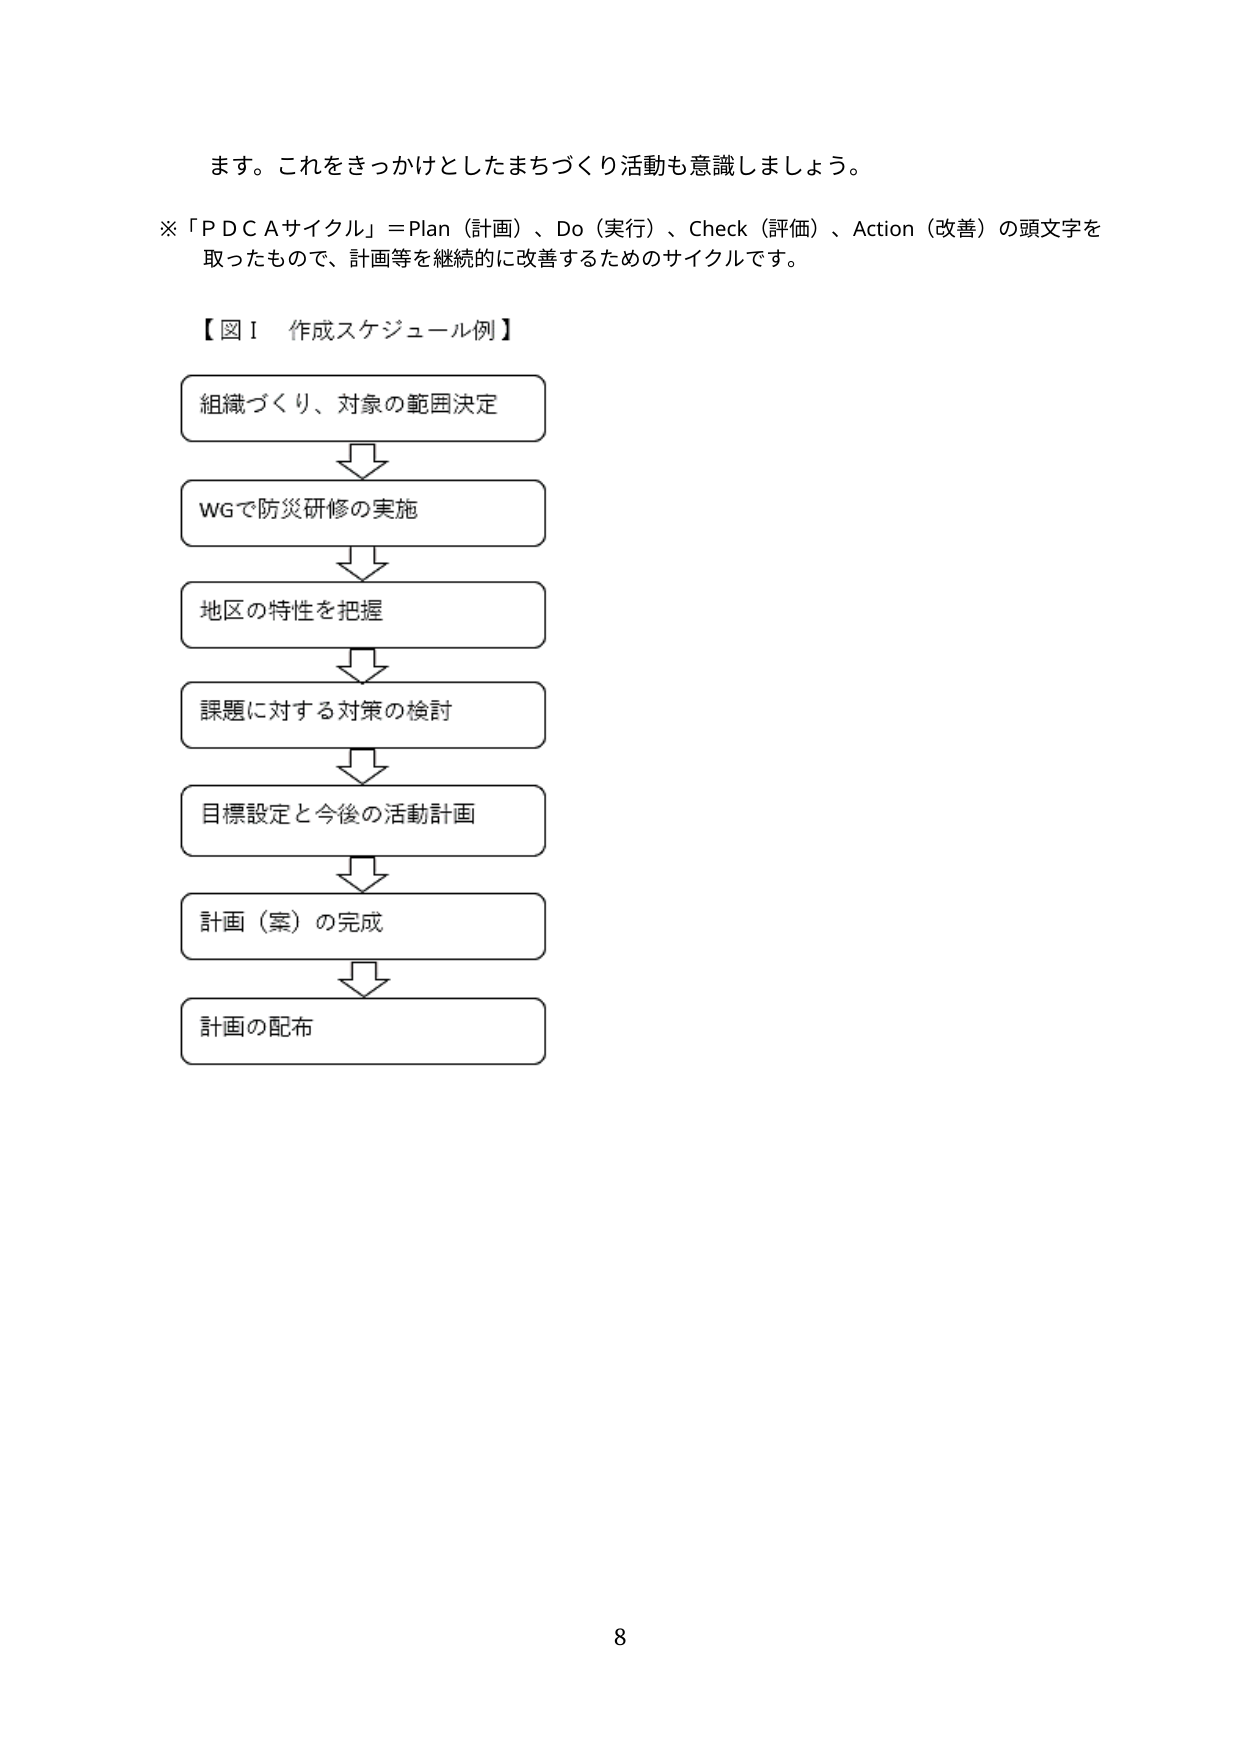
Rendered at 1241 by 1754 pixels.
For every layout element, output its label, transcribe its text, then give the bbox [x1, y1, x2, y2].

text ※「ＰＤＣＡサイクル」＝Plan（計画）、Do（実行）、Check（評価）、Action（改善）の頭文字を取ったもので、計画等を継続的に改善するためのサイクルです。 [159, 212, 1104, 273]
picture [159, 303, 565, 1084]
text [208, 148, 1090, 181]
